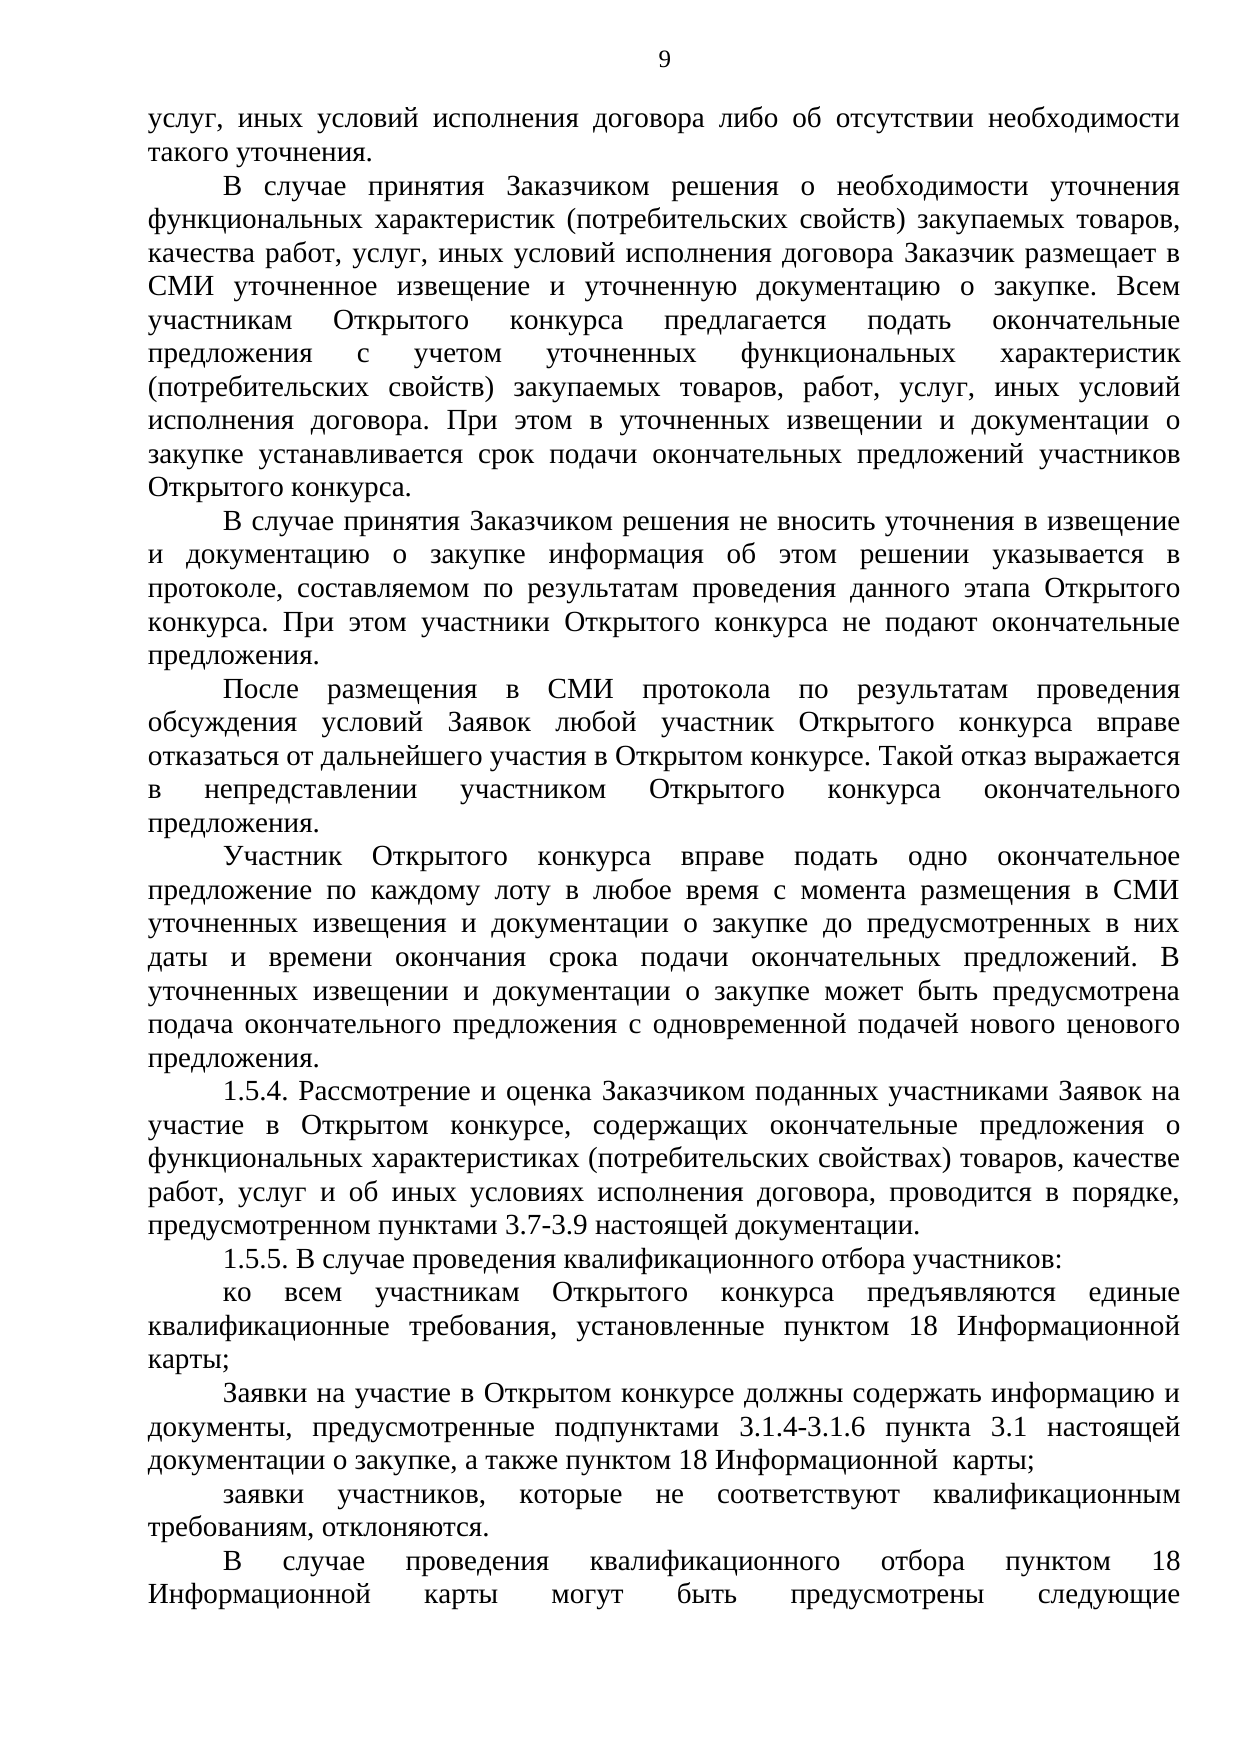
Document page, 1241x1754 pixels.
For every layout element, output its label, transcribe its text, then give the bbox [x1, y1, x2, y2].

text заявки участников, которые не соответствуют квалификационным требованиям, отклоняются. [148, 1476, 1181, 1543]
text 1.5.5. В случае проведения квалификационного отбора участников: [148, 1241, 1181, 1274]
text 1.5.4. Рассмотрение и оценка Заказчиком поданных участниками Заявок на участие в Открытом конкурсе, содержащих окончательные предложения о функциональных характеристиках (потребительских свойствах) товаров, качестве работ, услуг и об иных условиях исполнения договора, проводится в порядке, предусмотренном пунктами 3.7-3.9 настоящей документации. [148, 1073, 1181, 1241]
text В случае принятия Заказчиком решения о необходимости уточнения функциональных характеристик (потребительских свойств) закупаемых товаров, качества работ, услуг, иных условий исполнения договора Заказчик размещает в СМИ уточненное извещение и уточненную документацию о закупке. Всем участникам Открытого конкурса предлагается подать окончательные предложения с учетом уточненных функциональных характеристик (потребительских свойств) закупаемых товаров, работ, услуг, иных условий исполнения договора. При этом в уточненных извещении и документации о закупке устанавливается срок подачи окончательных предложений участников Открытого конкурса. [148, 168, 1181, 503]
text Заявки на участие в Открытом конкурсе должны содержать информацию и документы, предусмотренные подпунктами 3.1.4-3.1.6 пункта 3.1 настоящей документации о закупке, а также пунктом 18 Информационной карты; [148, 1375, 1181, 1476]
text ко всем участникам Открытого конкурса предъявляются единые квалификационные требования, установленные пунктом 18 Информационной карты; [148, 1274, 1181, 1375]
text Участник Открытого конкурса вправе подать одно окончательное предложение по каждому лоту в любое время с момента размещения в СМИ уточненных извещения и документации о закупке до предусмотренных в них даты и времени окончания срока подачи окончательных предложений. В уточненных извещении и документации о закупке может быть предусмотрена подача окончательного предложения с одновременной подачей нового ценового предложения. [148, 838, 1181, 1073]
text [148, 1543, 1181, 1610]
text В случае принятия Заказчиком решения не вносить уточнения в извещение и документацию о закупке информация об этом решении указывается в протоколе, составляемом по результатам проведения данного этапа Открытого конкурса. При этом участники Открытого конкурса не подают окончательные предложения. [148, 503, 1181, 671]
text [148, 101, 1181, 168]
text После размещения в СМИ протокола по результатам проведения обсуждения условий Заявок любой участник Открытого конкурса вправе отказаться от дальнейшего участия в Открытом конкурсе. Такой отказ выражается в непредставлении участником Открытого конкурса окончательного предложения. [148, 671, 1181, 838]
